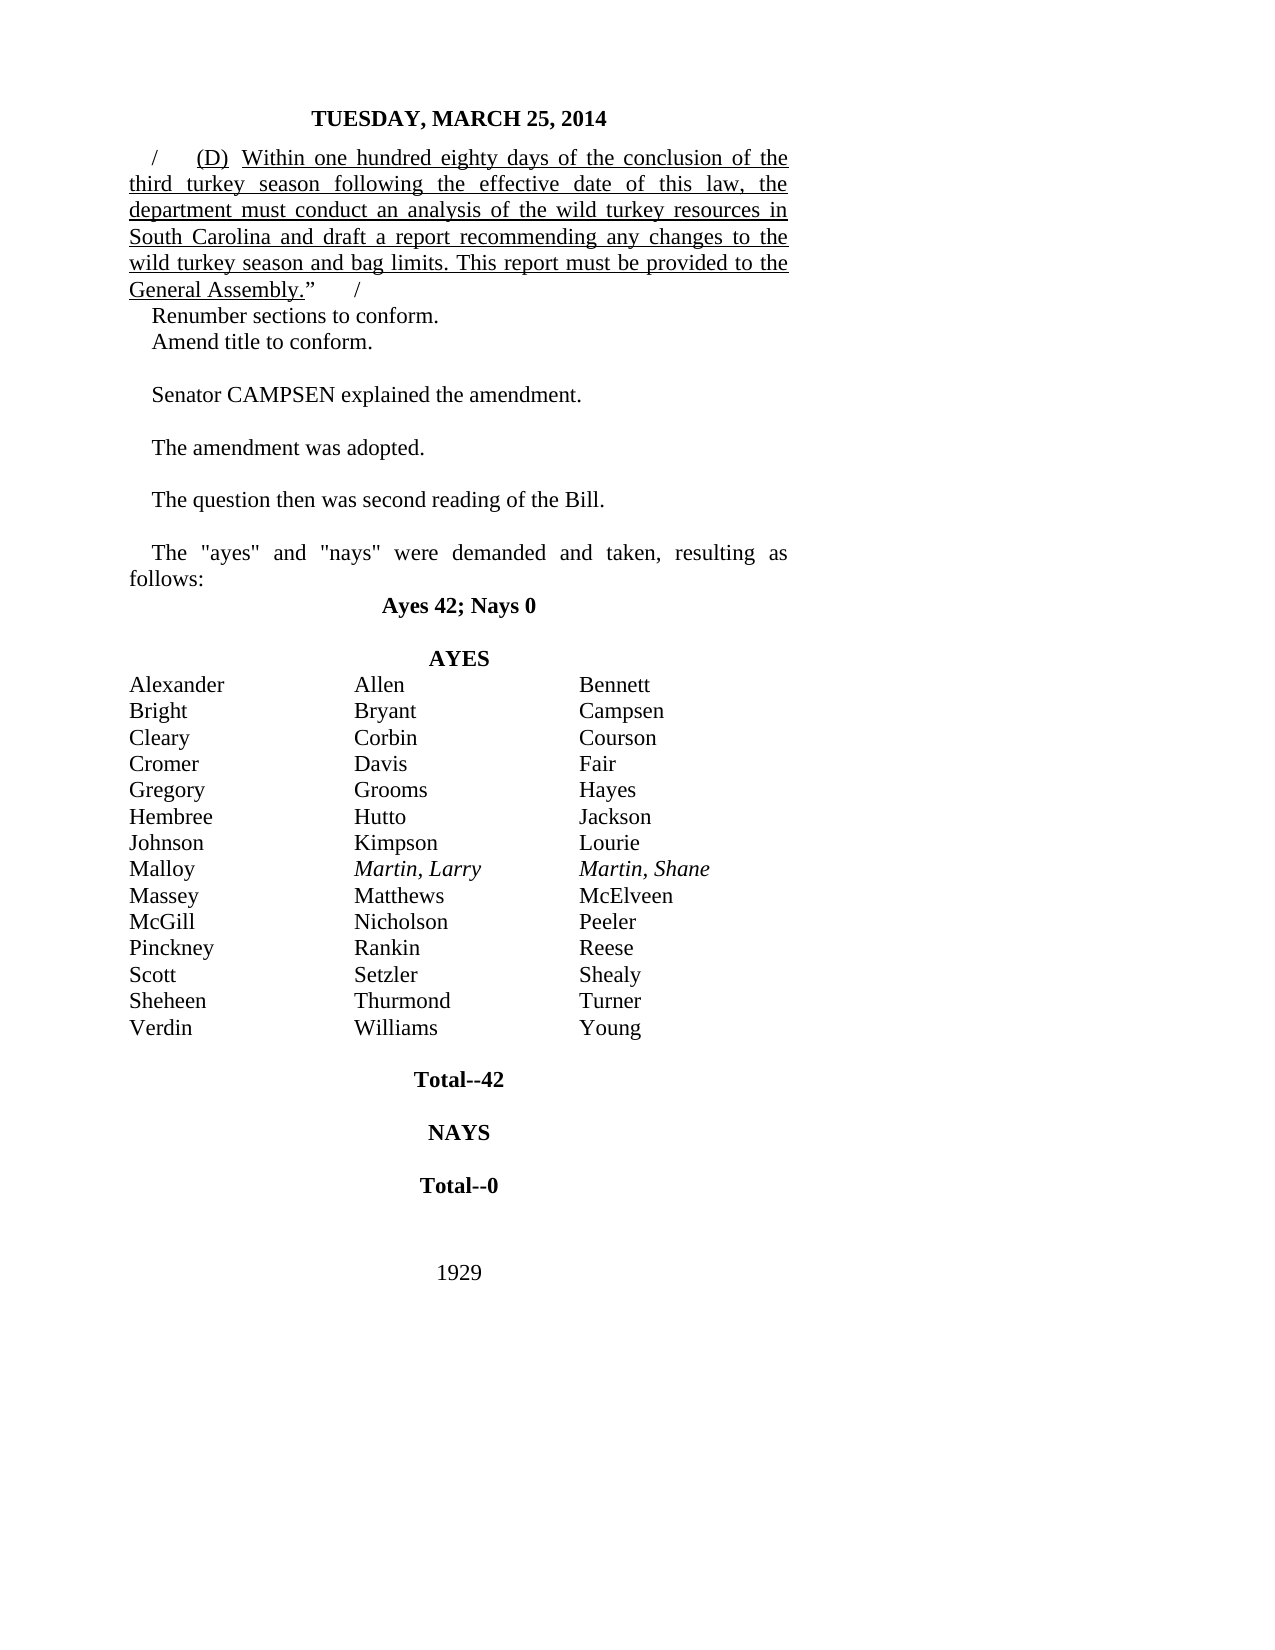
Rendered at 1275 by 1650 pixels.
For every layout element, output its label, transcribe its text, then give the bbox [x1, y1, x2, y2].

text NAYS [129, 1119, 789, 1145]
text Pinckney Rankin Reese [129, 934, 789, 961]
text Ayes 42; Nays 0 [129, 592, 789, 618]
text The amendment was adopted. [129, 434, 789, 460]
text Malloy Martin, Larry Martin, Shane [129, 855, 789, 882]
text The question then was second reading of the Bill. [129, 486, 789, 513]
text Johnson Kimpson Lourie [129, 829, 789, 855]
text Alexander Allen Bennett [129, 671, 789, 697]
text Bright Bryant Campsen [129, 697, 789, 724]
text The "ayes" and "nays" were demanded and taken, resulting as follows: [129, 539, 789, 592]
text Hembree Hutto Jackson [129, 803, 789, 829]
text Total--42 [129, 1066, 789, 1093]
text McGill Nicholson Peeler [129, 908, 789, 934]
text Amend title to conform. [129, 328, 789, 355]
text Cromer Davis Fair [129, 750, 789, 776]
text Senator CAMPSEN explained the amendment. [129, 381, 789, 407]
text Sheheen Thurmond Turner [129, 987, 789, 1013]
text Verdin Williams Young [129, 1013, 789, 1040]
text Total--0 [129, 1172, 789, 1198]
text Gregory Grooms Hayes [129, 776, 789, 803]
text / (D) Within one hundred eighty days of the conclusion of the third turkey season following the effective date of this law, the department must conduct an analysis of the wild turkey resources in South Carolina and draft a report recommending any changes to the wild turkey season and bag limits. This report must be provided to the General Assembly.” / [129, 144, 789, 246]
text Renumber sections to conform. [129, 302, 789, 328]
text Cleary Corbin Courson [129, 724, 789, 750]
text Scott Setzler Shealy [129, 961, 789, 987]
text Massey Matthews McElveen [129, 882, 789, 908]
text AYES [129, 644, 789, 671]
